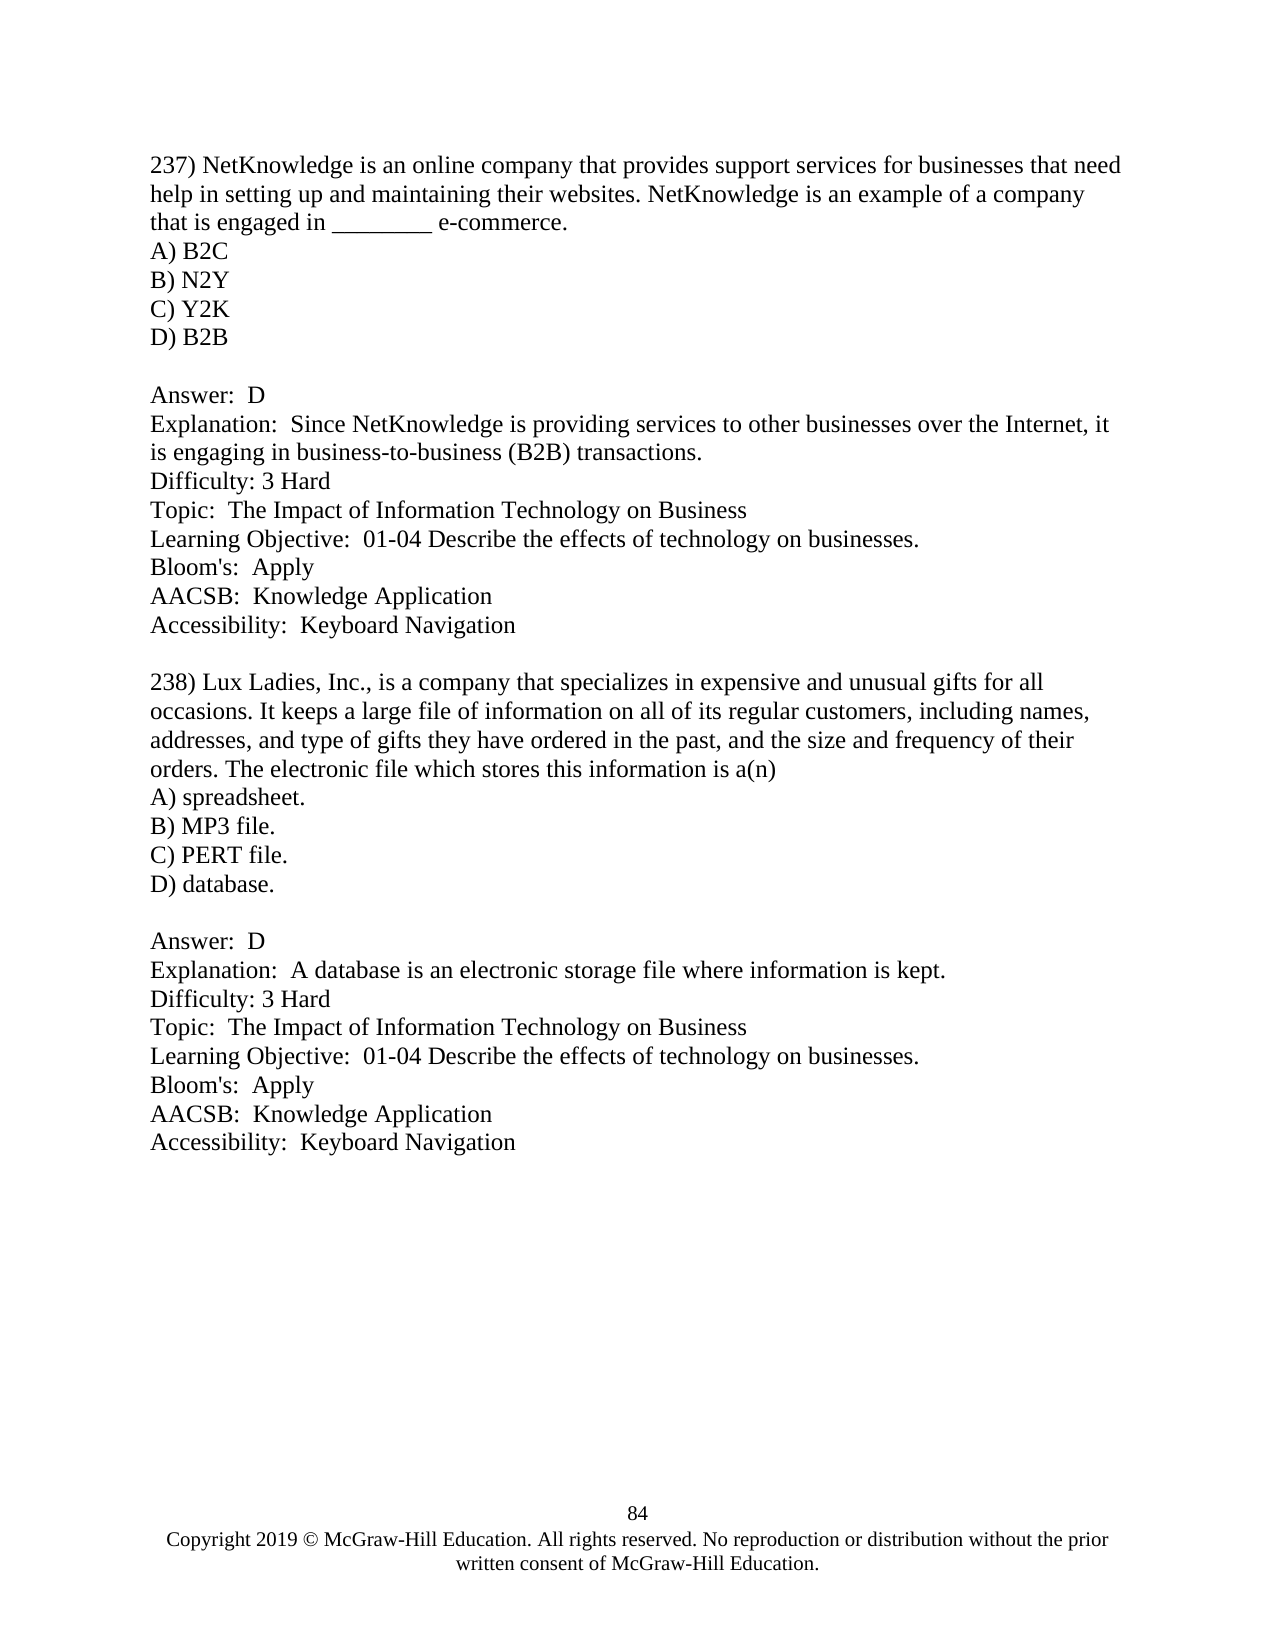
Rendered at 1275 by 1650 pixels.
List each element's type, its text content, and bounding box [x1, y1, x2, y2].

text Explanation: Since NetKnowledge is providing services to other businesses over the Internet, it is engaging in business-to-business (B2B) transactions. [150, 409, 1125, 466]
text A) B2C [150, 236, 1125, 265]
text A) spreadsheet. [150, 782, 1125, 811]
text Learning Objective: 01-04 Describe the effects of technology on businesses. [150, 1041, 1125, 1070]
text Answer: D [150, 380, 1125, 409]
text Topic: The Impact of Information Technology on Business [150, 495, 1125, 524]
text Bloom's: Apply [150, 552, 1125, 581]
text B) N2Y [150, 265, 1125, 294]
text 238) Lux Ladies, Inc., is a company that specializes in expensive and unusual gifts for all occasions. It keeps a large file of information on all of its regular customers, including names, addresses, and type of gifts they have ordered in the past, and the size and frequency of their orders. The electronic file which stores this information is a(n) [150, 667, 1125, 782]
text Explanation: A database is an electronic storage file where information is kept. [150, 955, 1125, 984]
text AACSB: Knowledge Application [150, 1099, 1125, 1127]
text 237) NetKnowledge is an online company that provides support services for businesses that need help in setting up and maintaining their websites. NetKnowledge is an example of a company that is engaged in ________ e-commerce. [150, 150, 1125, 236]
text Difficulty: 3 Hard [150, 984, 1125, 1012]
text D) database. [150, 869, 1125, 897]
text Learning Objective: 01-04 Describe the effects of technology on businesses. [150, 524, 1125, 552]
text Accessibility: Keyboard Navigation [150, 610, 1125, 639]
text Accessibility: Keyboard Navigation [150, 1127, 1125, 1156]
text C) Y2K [150, 294, 1125, 322]
text B) MP3 file. [150, 811, 1125, 840]
text Bloom's: Apply [150, 1070, 1125, 1099]
text Topic: The Impact of Information Technology on Business [150, 1012, 1125, 1041]
text Answer: D [150, 926, 1125, 955]
text AACSB: Knowledge Application [150, 581, 1125, 610]
text D) B2B [150, 322, 1125, 351]
text Difficulty: 3 Hard [150, 466, 1125, 495]
text C) PERT file. [150, 840, 1125, 869]
